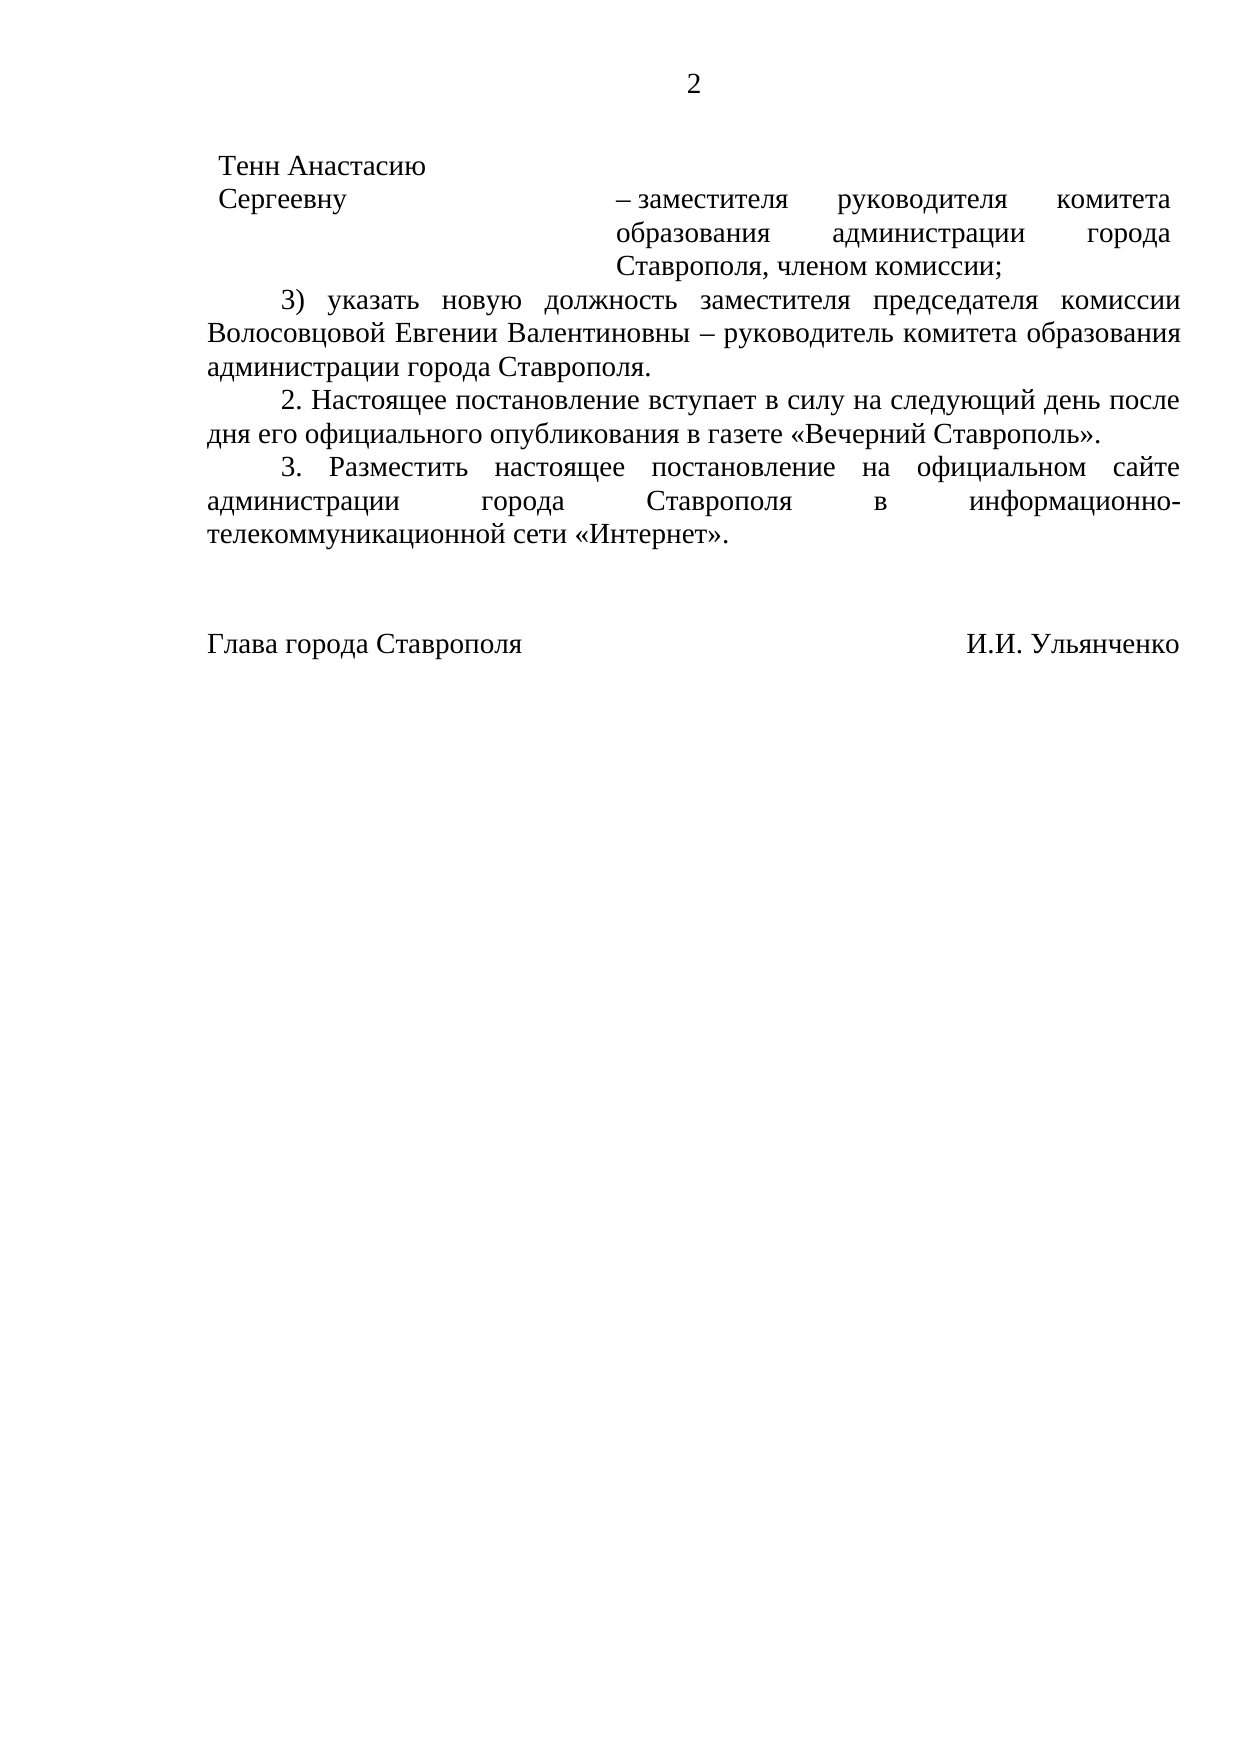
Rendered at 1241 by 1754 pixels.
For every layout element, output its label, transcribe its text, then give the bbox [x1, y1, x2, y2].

table_header – заместителя руководителя комитета образования администрации города Ставрополя, членом комиссии; [605, 148, 1182, 282]
text 2. Настоящее постановление вступает в силу на следующий день после дня его официального опубликования в газете «Вечерний Ставрополь». [207, 382, 1181, 449]
text 3) указать новую должность заместителя председателя комиссии Волосовцовой Евгении Валентиновны – руководитель комитета образования администрации города Ставрополя. [207, 282, 1181, 382]
text Глава города Ставрополя И.И. Ульянченко [207, 634, 1181, 659]
text 3. Разместить настоящее постановление на официальном сайте администрации города Ставрополя в информационно-телекоммуникационной сети «Интернет». [207, 449, 1181, 550]
table_header Тенн Анастасию Сергеевну [207, 148, 604, 282]
